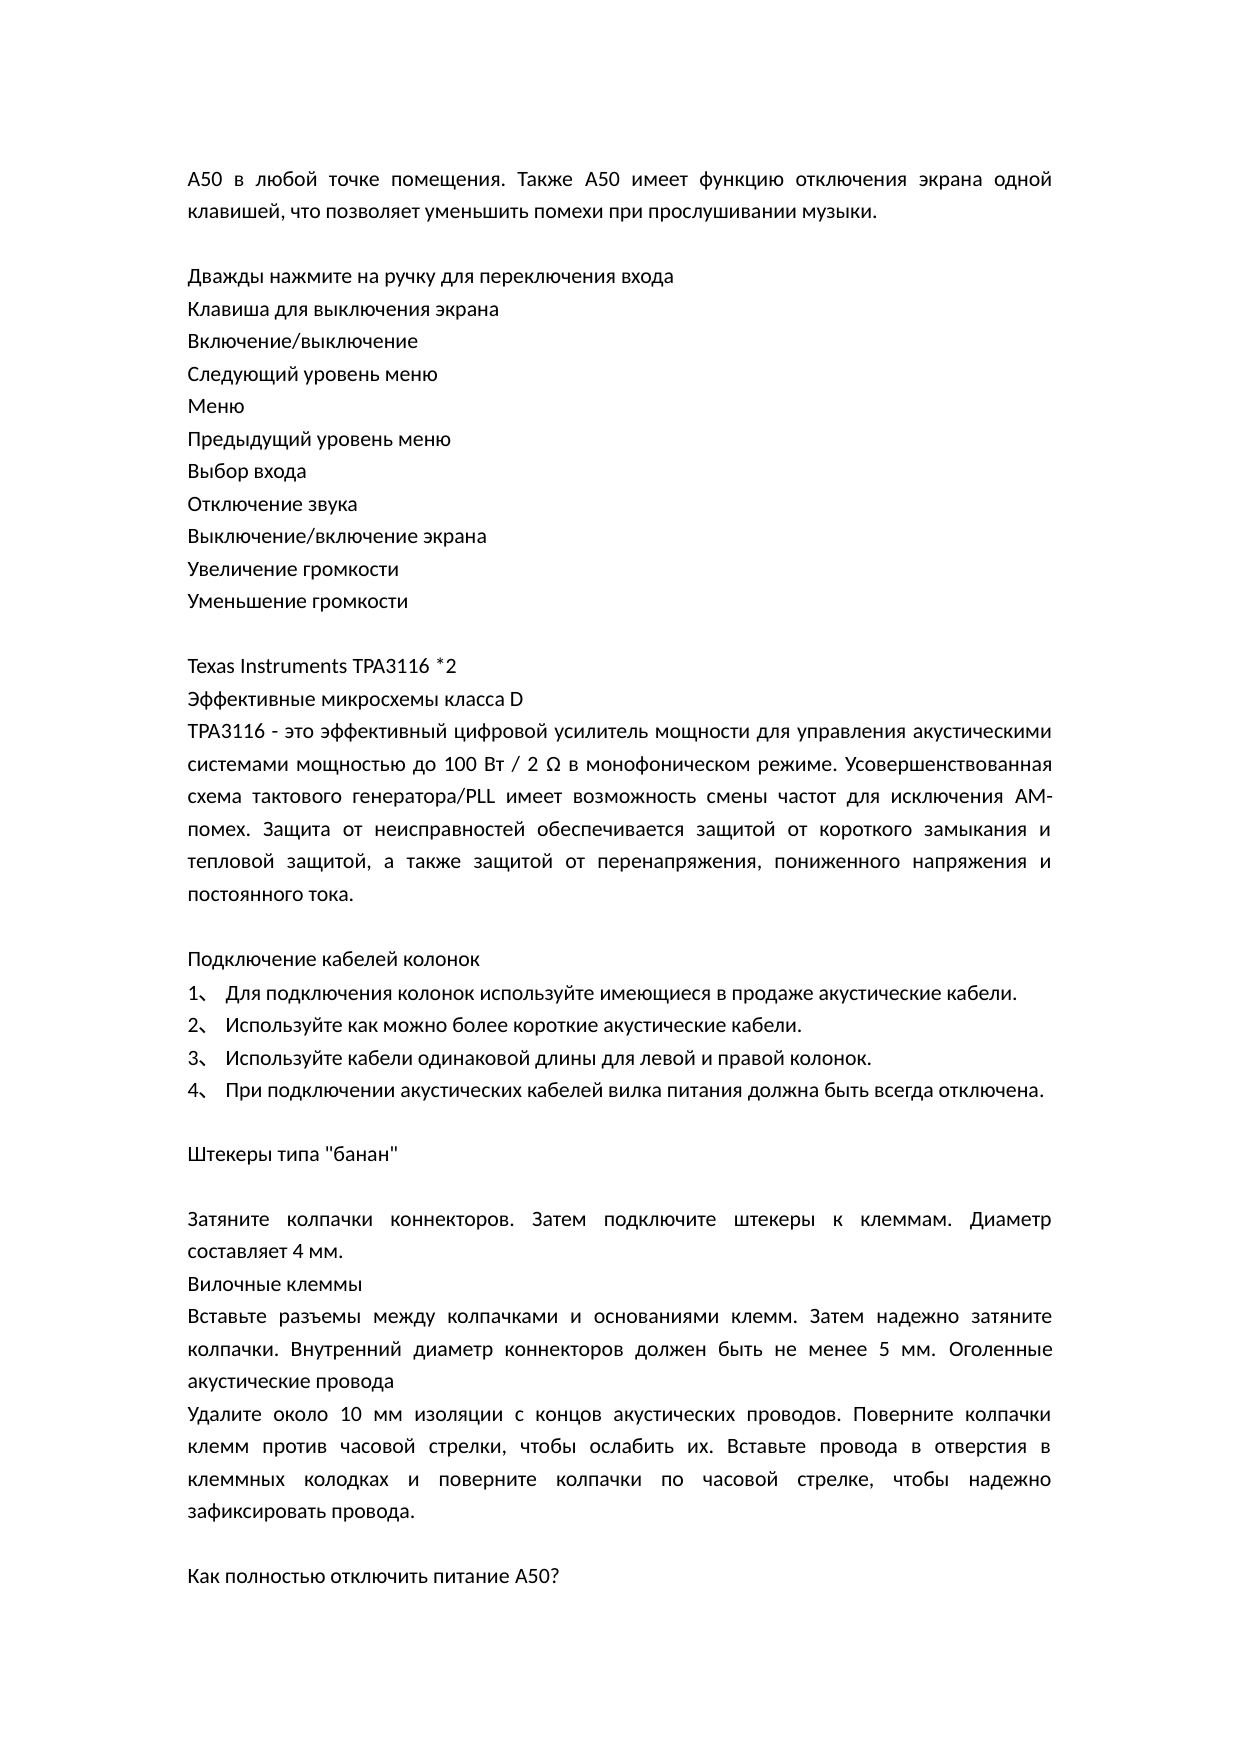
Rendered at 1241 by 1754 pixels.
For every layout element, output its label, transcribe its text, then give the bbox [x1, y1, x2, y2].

text Клавиша для выключения экрана [187, 292, 1053, 324]
text Увеличение громкости [187, 552, 1053, 584]
text Меню [187, 389, 1053, 422]
text Предыдущий уровень меню [187, 422, 1053, 454]
text Дважды нажмите на ручку для переключения входа [187, 259, 1053, 292]
text Эффективные микросхемы класса D [187, 682, 1053, 714]
text Подключение кабелей колонок [187, 942, 1053, 974]
text Следующий уровень меню [187, 357, 1053, 389]
text Как полностью отключить питание A50? [187, 1559, 1053, 1592]
text Штекеры типа "банан" [187, 1137, 1053, 1169]
text 2、 Используйте как можно более короткие акустические кабели. [187, 1007, 1053, 1039]
text Texas Instruments TPA3116 *2 [187, 649, 1053, 682]
text Уменьшение громкости [187, 584, 1053, 617]
text 1、 Для подключения колонок используйте имеющиеся в продаже акустические кабели. [187, 974, 1053, 1007]
text Вставьте разъемы между колпачками и основаниями клемм. Затем надежно затяните колпачки. Внутренний диаметр коннекторов должен быть не менее 5 мм. Оголенные акустические провода [187, 1299, 1053, 1397]
text Вилочные клеммы [187, 1267, 1053, 1299]
text Выбор входа [187, 454, 1053, 487]
text Выключение/включение экрана [187, 519, 1053, 552]
text Отключение звука [187, 487, 1053, 519]
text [187, 162, 1053, 227]
text 4、 При подключении акустических кабелей вилка питания должна быть всегда отключена. [187, 1072, 1053, 1104]
text Удалите около 10 мм изоляции с концов акустических проводов. Поверните колпачки клемм против часовой стрелки, чтобы ослабить их. Вставьте провода в отверстия в клеммных колодках и поверните колпачки по часовой стрелке, чтобы надежно зафиксировать провода. [187, 1397, 1053, 1527]
text Затяните колпачки коннекторов. Затем подключите штекеры к клеммам. Диаметр составляет 4 мм. [187, 1202, 1053, 1267]
text TPA3116 - это эффективный цифровой усилитель мощности для управления акустическими системами мощностью до 100 Вт / 2 Ω в монофоническом режиме. Усовершенствованная схема тактового генератора/PLL имеет возможность смены частот для исключения AM-помех. Защита от неисправностей обеспечивается защитой от короткого замыкания и тепловой защитой, а также защитой от перенапряжения, пониженного напряжения и постоянного тока. [187, 714, 1053, 909]
text 3、 Используйте кабели одинаковой длины для левой и правой колонок. [187, 1039, 1053, 1072]
text Включение/выключение [187, 324, 1053, 357]
